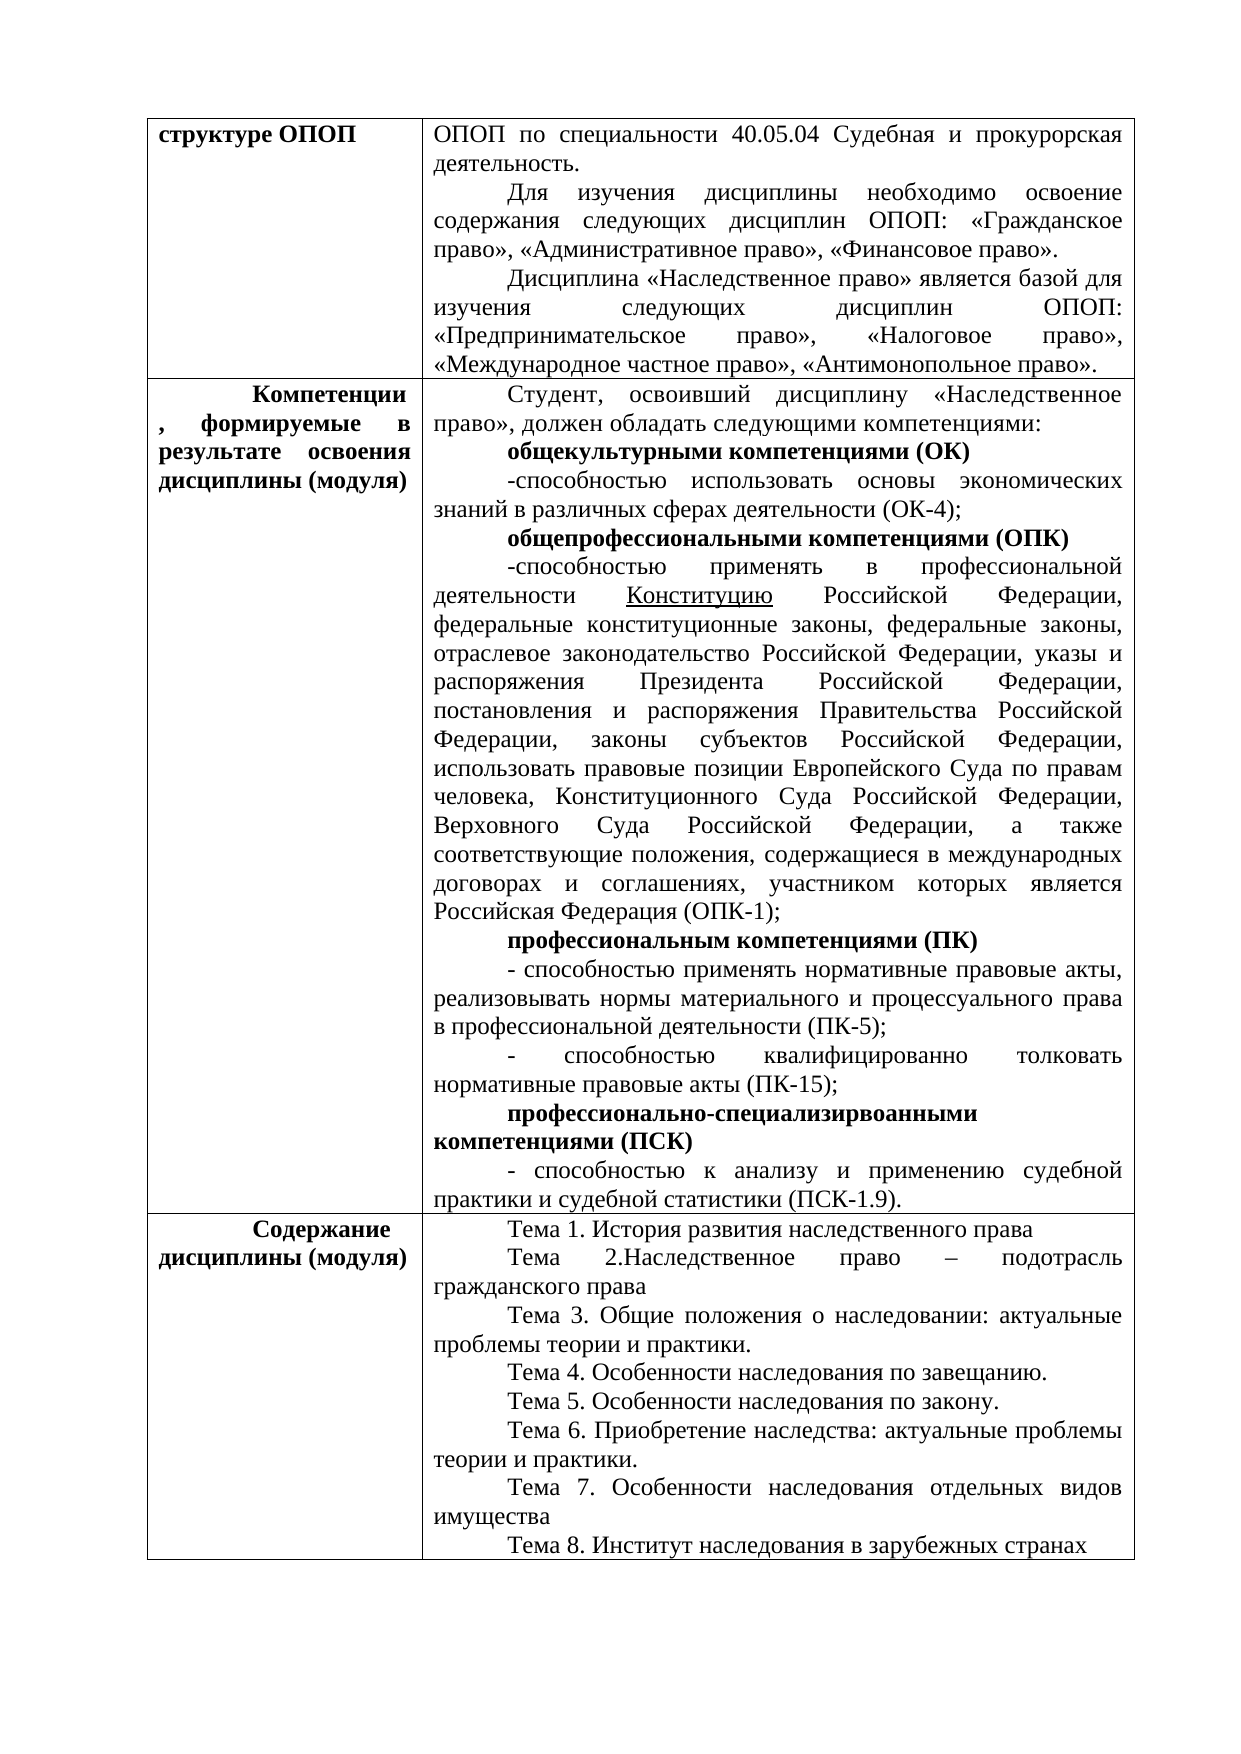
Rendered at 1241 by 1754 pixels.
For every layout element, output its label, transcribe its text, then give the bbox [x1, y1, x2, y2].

table_cell Компетенции, формируемые в результате освоения дисциплины (модуля) [148, 379, 422, 1213]
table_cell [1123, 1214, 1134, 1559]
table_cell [148, 119, 422, 378]
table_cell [423, 119, 1134, 378]
table_cell Студент, освоивший дисциплину «Наследственное право», должен обладать следующими компетенциями: общекультурными компетенциями (ОК) -способностью использовать основы экономических знаний в различных сферах деятельности (ОК-4); общепрофессиональными компетенциями (ОПК) -способностью применять в профессиональной деятельности Конституцию Российской Федерации, федеральные конституционные законы, федеральные законы, отраслевое законодательство Российской Федерации, указы и распоряжения Президента Российской Федерации, постановления и распоряжения Правительства Российской Федерации, законы субъектов Российской Федерации, использовать правовые позиции Европейского Суда по правам человека, Конституционного Суда Российской Федерации, Верховного Суда Российской Федерации, а также соответствующие положения, содержащиеся в международных договорах и соглашениях, участником которых является Российская Федерация (ОПК-1); профессиональным компетенциями (ПК) - способностью применять нормативные правовые акты, реализовывать нормы материального и процессуального права в профессиональной деятельности (ПК-5); - способностью квалифицированно толковать нормативные правовые акты (ПК-15); профессионально-специализирвоанными компетенциями (ПСК) - способностью к анализу и применению судебной практики и судебной статистики (ПСК-1.9). [423, 379, 1134, 1213]
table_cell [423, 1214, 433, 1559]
table_cell Содержание дисциплины (модуля) [148, 1214, 422, 1559]
